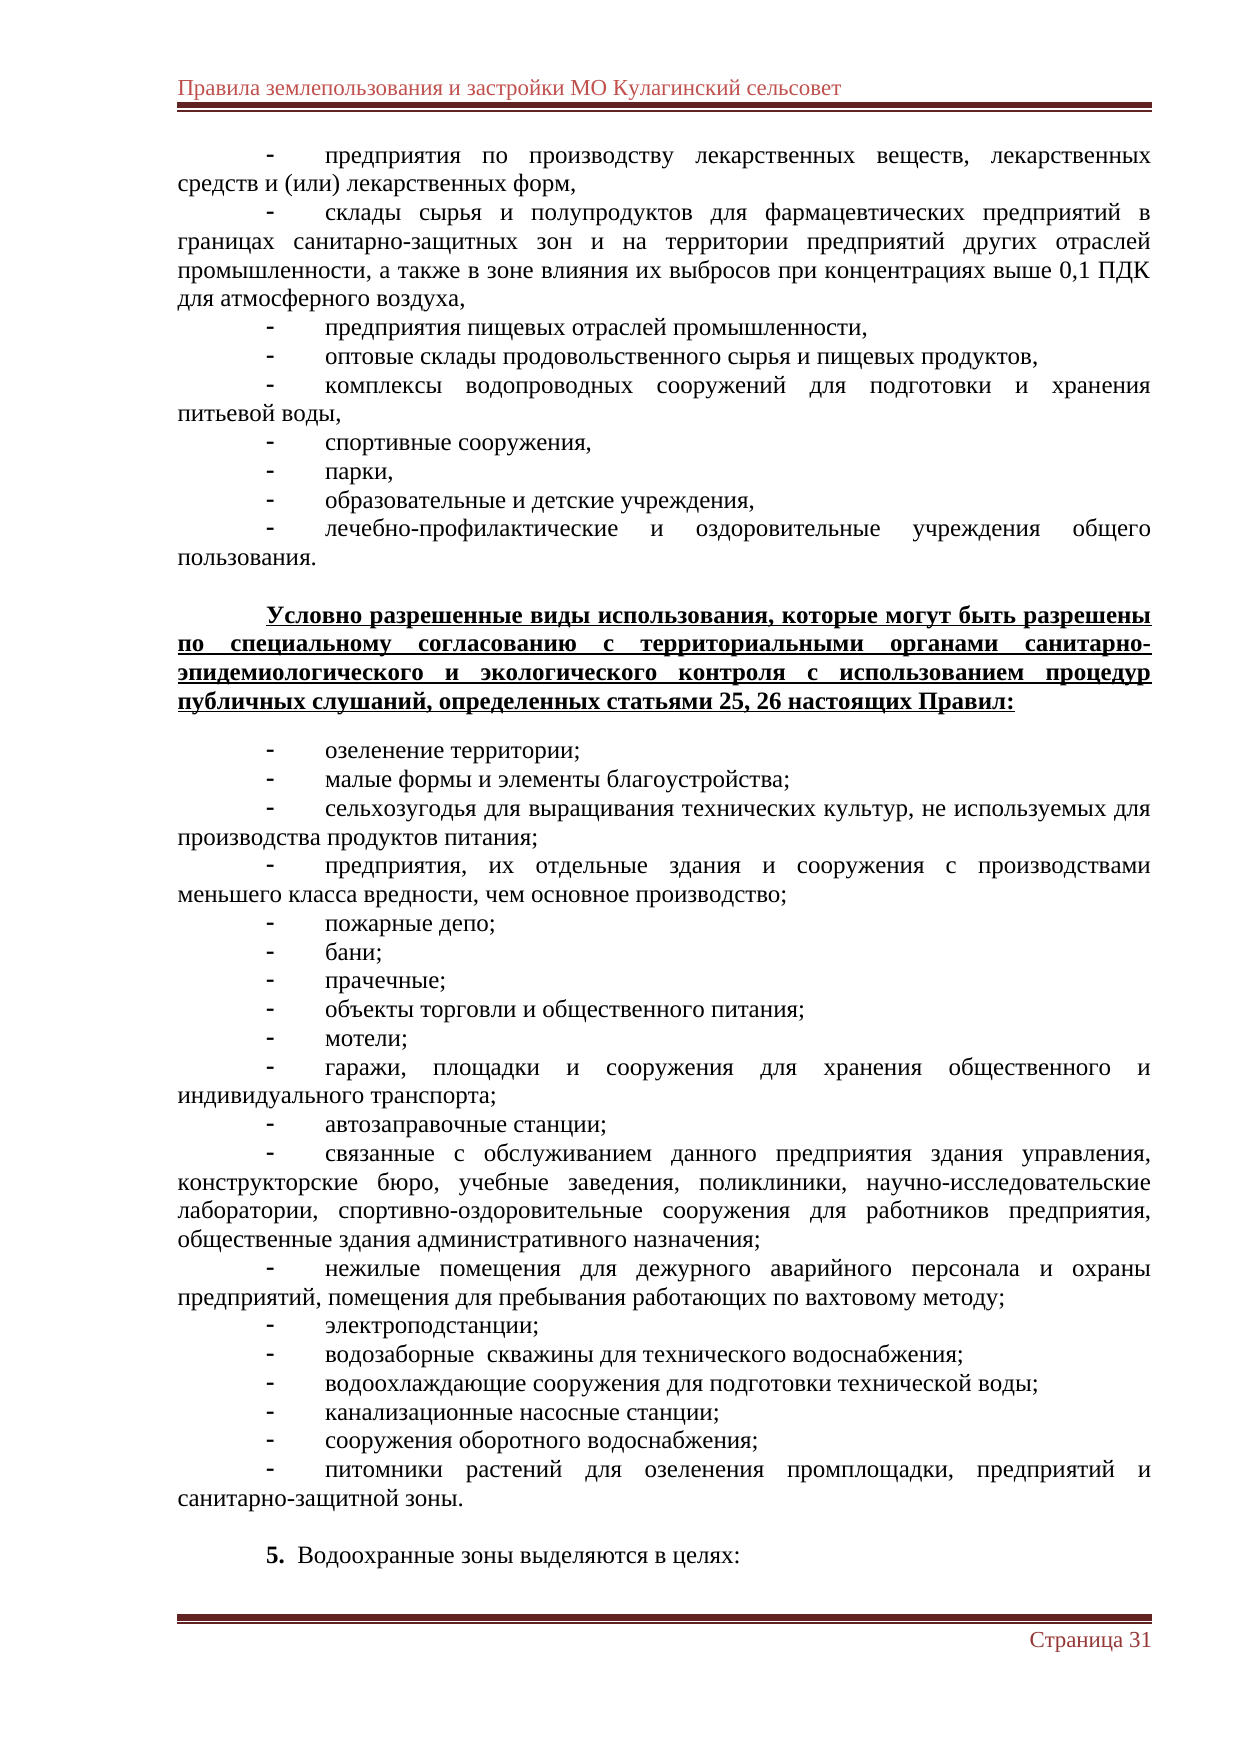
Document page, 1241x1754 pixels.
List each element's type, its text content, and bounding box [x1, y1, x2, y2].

list электроподстанции; [177, 1311, 1152, 1339]
list комплексы водопроводных сооружений для подготовки и хранения питьевой воды, [177, 370, 1152, 427]
list склады сырья и полупродуктов для фармацевтических предприятий в границах санитарно-защитных зон и на территории предприятий других отраслей промышленности, а также в зоне влияния их выбросов при концентрациях выше 0,1 ПДК для атмосферного воздуха, [177, 197, 1152, 312]
list предприятия по производству лекарственных веществ, лекарственных средств и (или) лекарственных форм, [177, 140, 1152, 197]
list оптовые склады продовольственного сырья и пищевых продуктов, [177, 341, 1152, 370]
list сельхозугодья для выращивания технических культур, не используемых для производства продуктов питания; [177, 793, 1152, 851]
list канализационные насосные станции; [177, 1397, 1152, 1426]
list водозаборные скважины для технического водоснабжения; [177, 1339, 1152, 1368]
list гаражи, площадки и сооружения для хранения общественного и индивидуального транспорта; [177, 1052, 1152, 1109]
list связанные с обслуживанием данного предприятия здания управления, конструкторские бюро, учебные заведения, поликлиники, научно-исследовательские лаборатории, спортивно-оздоровительные сооружения для работников предприятия, общественные здания административного назначения; [177, 1138, 1152, 1253]
list пожарные депо; [177, 908, 1152, 937]
list предприятия, их отдельные здания и сооружения с производствами меньшего класса вредности, чем основное производство; [177, 851, 1152, 908]
list прачечные; [177, 966, 1152, 994]
list бани; [177, 937, 1152, 966]
text Условно разрешенные виды использования, которые могут быть разрешены по специальному согласованию с территориальными органами санитарно-эпидемиологического и экологического контроля с использованием процедур публичных слушаний, определенных статьями 25, 26 настоящих Правил: [177, 600, 1152, 653]
list автозаправочные станции; [177, 1109, 1152, 1138]
list нежилые помещения для дежурного аварийного персонала и охраны предприятий, помещения для пребывания работающих по вахтовому методу; [177, 1253, 1152, 1311]
list озеленение территории; [177, 736, 1152, 764]
list питомники растений для озеленения промплощадки, предприятий и санитарно-защитной зоны. [177, 1454, 1152, 1512]
list лечебно-профилактические и оздоровительные учреждения общего пользования. [177, 513, 1152, 571]
list малые формы и элементы благоустройства; [177, 764, 1152, 793]
list мотели; [177, 1023, 1152, 1052]
list парки, [177, 456, 1152, 485]
text Условно разрешенные виды использования, которые могут быть разрешены по специальному согласованию с территориальными органами санитарно-эпидемиологического и экологического контроля с использованием процедур публичных слушаний, определенных статьями 25, 26 настоящих Правил: [177, 683, 1152, 715]
list объекты торговли и общественного питания; [177, 994, 1152, 1023]
list спортивные сооружения, [177, 427, 1152, 456]
list сооружения оборотного водоснабжения; [177, 1426, 1152, 1454]
text Условно разрешенные виды использования, которые могут быть разрешены по специальному согласованию с территориальными органами санитарно-эпидемиологического и экологического контроля с использованием процедур публичных слушаний, определенных статьями 25, 26 настоящих Правил: [177, 654, 1152, 682]
list образовательные и детские учреждения, [177, 485, 1152, 513]
text 5. Водоохранные зоны выделяются в целях: [177, 1541, 1152, 1569]
list предприятия пищевых отраслей промышленности, [177, 312, 1152, 341]
list водоохлаждающие сооружения для подготовки технической воды; [177, 1368, 1152, 1397]
